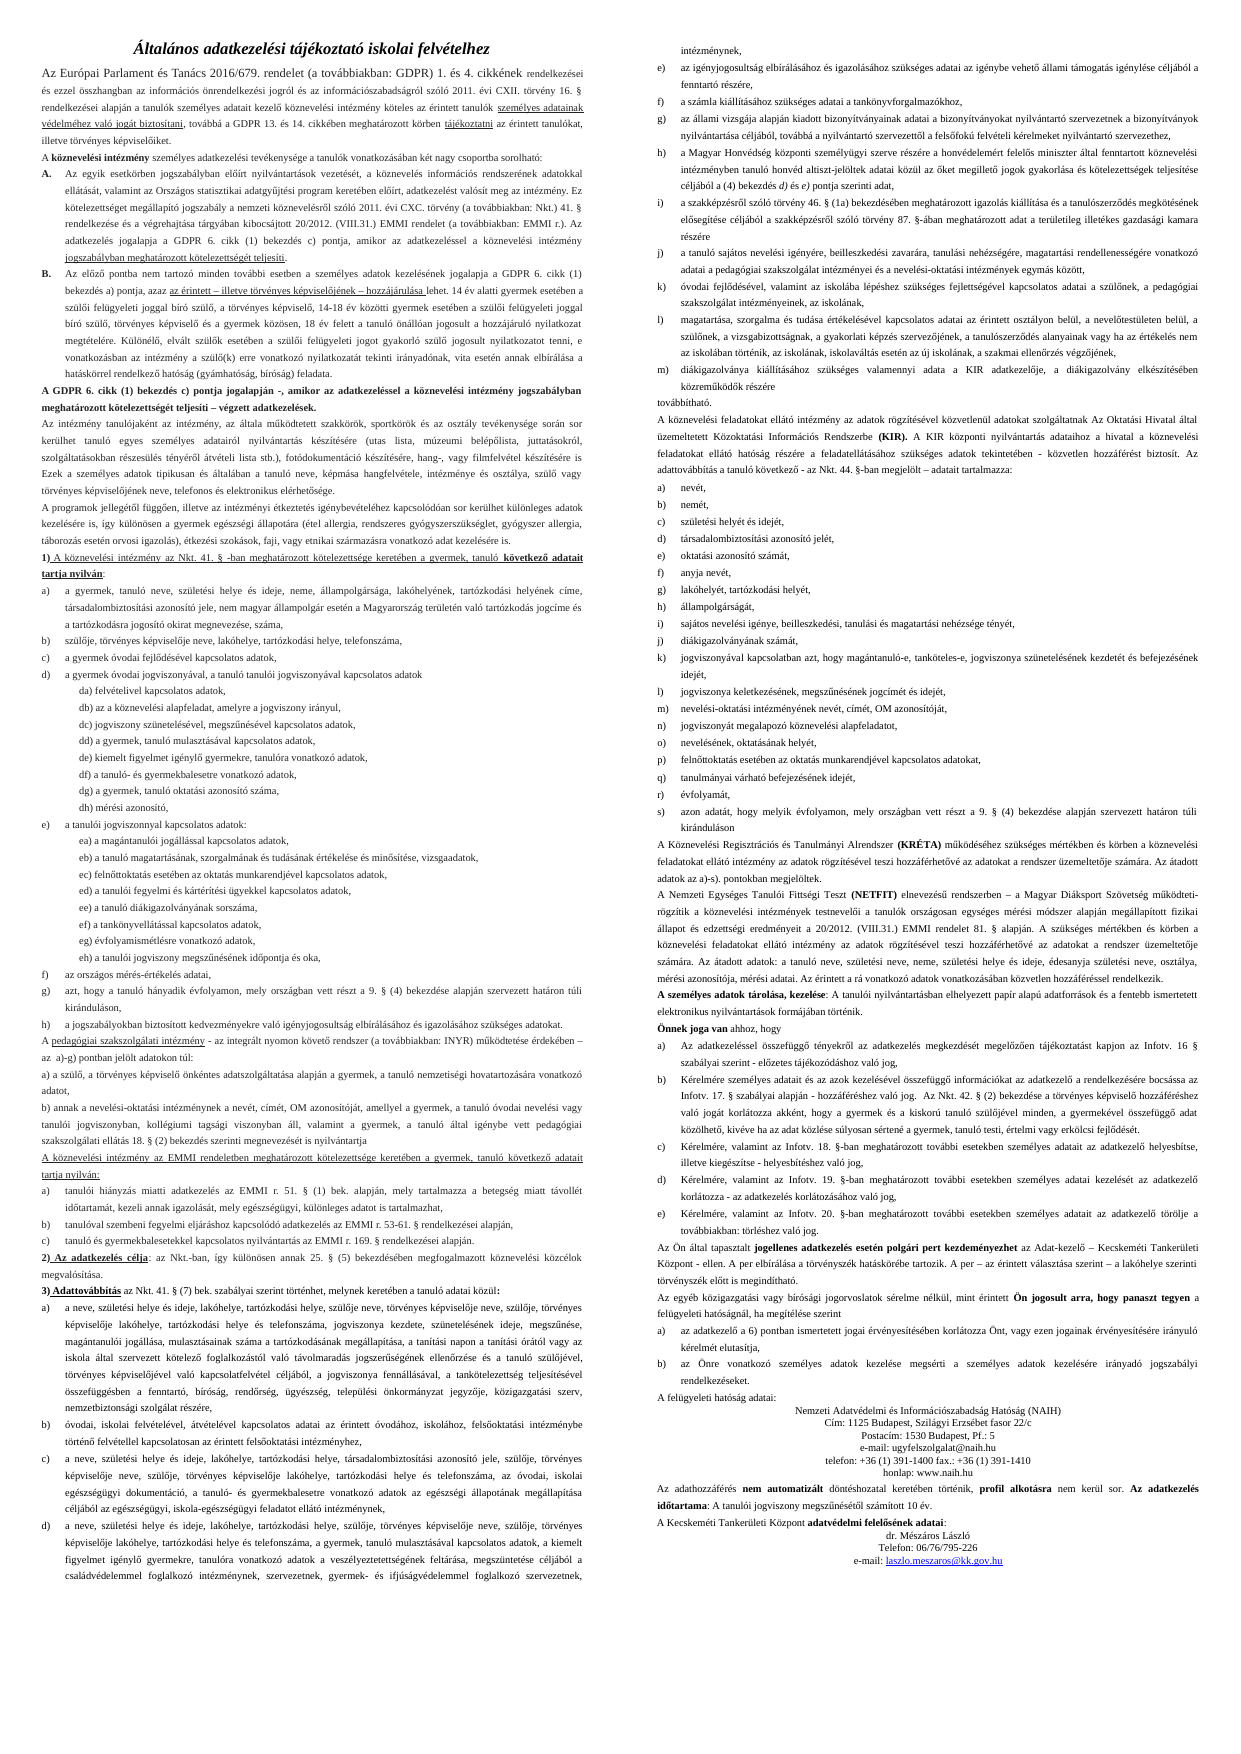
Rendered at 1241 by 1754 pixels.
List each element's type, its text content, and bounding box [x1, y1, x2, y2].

text A köznevelési intézmény személyes adatkezelési tevékenysége a tanulók vonatkozásában két nagy csoportba sorolható: [41, 148, 583, 164]
list azon adatát, hogy melyik évfolyamon, mely országban vett részt a 9. § (4) bekezdése alapján szervezett határon túli kiránduláson [657, 802, 1199, 835]
list az állami vizsgája alapján kiadott bizonyítványainak adatai a bizonyítványokat nyilvántartó szervezetnek a bizonyítványok nyilvántartása céljából, továbbá a nyilvántartó szervezettől a felsőfokú felvételi kérelmeket nyilvántartó szervezethez, [657, 109, 1199, 143]
text dr. Mészáros László [657, 1529, 1199, 1542]
list a Magyar Honvédség központi személyügyi szerve részére a honvédelemért felelős miniszter által fenntartott köznevelési intézményben tanuló honvéd altiszt-jelöltek adatai közül az őket megillető jogok gyakorlása és kötelezettségek teljesítése céljából a (4) bekezdés d) és e) pontja szerinti adat, [657, 143, 1199, 193]
list a jogszabályokban biztosított kedvezményekre való igényjogosultság elbírálásához és igazolásához szükséges adatokat. [41, 1015, 583, 1031]
list felnőttoktatás esetében az oktatás munkarendjével kapcsolatos adatokat, [657, 751, 1199, 767]
list dg) a gyermek, tanuló oktatási azonosító száma, [79, 781, 583, 798]
text a) a szülő, a törvényes képviselő önkéntes adatszolgáltatása alapján a gyermek, a tanuló nemzetiségi hovatartozására vonatkozó adatot, [41, 1065, 583, 1098]
list diákigazolványának számát, [657, 631, 1199, 648]
list db) az a köznevelési alapfeladat, amelyre a jogviszony irányul, [79, 698, 583, 715]
text Postacím: 1530 Budapest, Pf.: 5 [657, 1429, 1199, 1442]
list sajátos nevelési igénye, beilleszkedési, tanulási és magatartási nehézsége tényét, [657, 614, 1199, 631]
list társadalombiztosítási azonosító jelét, [657, 529, 1199, 546]
list a szakképzésről szóló törvény 46. § (1a) bekezdésében meghatározott igazolás kiállítása és a tanulószerződés megkötésének elősegítése céljából a szakképzésről szóló törvény 87. §-ában meghatározott adat a területileg illetékes gazdasági kamara részére [657, 193, 1199, 243]
list tanuló és gyermekbalesetekkel kapcsolatos nyilvántartás az EMMI r. 169. § rendelkezései alapján. [41, 1231, 583, 1248]
list a tanuló sajátos nevelési igényére, beilleszkedési zavarára, tanulási nehézségére, magatartási rendellenességére vonatkozó adatai a pedagógiai szakszolgálat intézményei és a nevelési-oktatási intézmények egymás között, [657, 243, 1199, 277]
list oktatási azonosító számát, [657, 546, 1199, 563]
list Kérelmére, valamint az Infotv. 18. §-ban meghatározott további esetekben személyes adatait az adatkezelő helyesbítse, illetve kiegészítse - helyesbítéshez való jog, [657, 1137, 1199, 1170]
list eh) a tanulói jogviszony megszűnésének időpontja és oka, [79, 948, 583, 965]
list dh) mérési azonosító, [79, 798, 583, 815]
list azt, hogy a tanuló hányadik évfolyamon, mely országban vett részt a 9. § (4) bekezdése alapján szervezett határon túli kiránduláson, [41, 981, 583, 1015]
list Az előző pontba nem tartozó minden további esetben a személyes adatok kezelésének jogalapja a GDPR 6. cikk (1) bekezdés a) pontja, azaz az érintett – illetve törvényes képviselőjének – hozzájárulása lehet. 14 év alatti gyermek esetében a szülői felügyeleti joggal bíró szülő, a törvényes képviselő, 14-18 év közötti gyermek esetében a szülői felügyeleti joggal bíró szülő, törvényes képviselő és a gyermek közösen, 18 év felett a tanuló önállóan jogosult a hozzájáruló nyilatkozat megtételére. Különélő, elvált szülők esetében a szülői felügyeleti jogot gyakorló szülő jogosult nyilatkozatot tenni, e vonatkozásban az intézmény a szülő(k) erre vonatkozó nyilatkozatát tekinti irányadónak, vita esetén annak elbírálása a hatáskörrel rendelkező hatóság (gyámhatóság, bíróság) feladata. [41, 264, 583, 381]
list eg) évfolyamismétlésre vonatkozó adatok, [79, 931, 583, 948]
text A pedagógiai szakszolgálati intézmény - az integrált nyomon követő rendszer (a továbbiakban: INYR) működtetése érdekében – az a)-g) pontban jelölt adatokon túl: [41, 1031, 583, 1065]
list a gyermek óvodai jogviszonyával, a tanuló tanulói jogviszonyával kapcsolatos adatok [41, 665, 583, 681]
text Az Ön által tapasztalt jogellenes adatkezelés esetén polgári pert kezdeményezhet az Adat-kezelő – Kecskeméti Tankerületi Központ - ellen. A per elbírálása a törvényszék hatáskörébe tartozik. A per – az érintett választása szerint – a lakóhelye szerinti törvényszék előtt is megindítható. [657, 1238, 1199, 1288]
list a neve, születési helye és ideje, lakóhelye, tartózkodási helye, társadalombiztosítási azonosító jele, szülője, törvényes képviselője neve, szülője, törvényes képviselője lakóhelye, tartózkodási helye és telefonszáma, az óvodai, iskolai egészségügyi dokumentáció, a tanuló- és gyermekbalesetre vonatkozó adatok az egészségi állapotának megállapítása céljából az egészségügyi, iskola-egészségügyi feladatot ellátó intézménynek, [41, 1449, 583, 1516]
list ee) a tanuló diákigazolványának sorszáma, [79, 898, 583, 915]
list az országos mérés-értékelés adatai, [41, 965, 583, 981]
list Az egyik esetkörben jogszabályban előírt nyilvántartások vezetését, a köznevelés információs rendszerének adatokkal ellátását, valamint az Országos statisztikai adatgyűjtési program keretében előírt, adatkezelést valósít meg az intézmény. Ez kötelezettséget megállapító jogszabály a nemzeti köznevelésről szóló 2011. évi CXC. törvény (a továbbiakban: Nkt.) 41. § rendelkezése és a végrehajtása tárgyában kibocsájtott 20/2012. (VIII.31.) EMMI rendelet (a továbbiakban: EMMI r.). Az adatkezelés jogalapja a GDPR 6. cikk (1) bekezdés c) pontja, amikor az adatkezeléssel a köznevelési intézmény jogszabályban meghatározott kötelezettségét teljesíti. [41, 164, 583, 264]
list de) kiemelt figyelmet igénylő gyermekre, tanulóra vonatkozó adatok, [79, 748, 583, 765]
list A Kecskeméti Tankerületi Központ adatvédelmi felelősének adatai: [657, 1513, 1199, 1529]
list lakóhelyét, tartózkodási helyét, [657, 580, 1199, 597]
list a neve, születési helye és ideje, lakóhelye, tartózkodási helye, szülője neve, törvényes képviselője neve, szülője, törvényes képviselője lakóhelye, tartózkodási helye és telefonszáma, jogviszonya kezdete, szünetelésének ideje, megszűnése, magántanulói jogállása, mulasztásainak száma a tartózkodásának megállapítása, a tanítási napon a tanítási órától vagy az iskola által szervezett kötelező foglalkozástól való távolmaradás jogszerűségének ellenőrzése és a tanuló szülőjével, törvényes képviselőjével való kapcsolatfelvétel céljából, a jogviszonya fennállásával, a tankötelezettség teljesítésével összefüggésben a fenntartó, bíróság, rendőrség, ügyészség, települési önkormányzat jegyzője, közigazgatási szerv, nemzetbiztonsági szolgálat részére, [41, 1298, 583, 1415]
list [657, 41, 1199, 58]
list óvodai fejlődésével, valamint az iskolába lépéshez szükséges fejlettségével kapcsolatos adatai a szülőnek, a pedagógiai szakszolgálat intézményeinek, az iskolának, [657, 277, 1199, 310]
list a gyermek, tanuló neve, születési helye és ideje, neme, állampolgársága, lakóhelyének, tartózkodási helyének címe, társadalombiztosítási azonosító jele, nem magyar állampolgár esetén a Magyarország területén való tartózkodás jogcíme és a tartózkodásra jogosító okirat megnevezése, száma, [41, 581, 583, 631]
list ea) a magántanulói jogállással kapcsolatos adatok, [79, 831, 583, 848]
list évfolyamát, [657, 785, 1199, 801]
list df) a tanuló- és gyermekbalesetre vonatkozó adatok, [79, 765, 583, 781]
list Kérelmére, valamint az Infotv. 19. §-ban meghatározott további esetekben személyes adatai kezelését az adatkezelő korlátozza - az adatkezelés korlátozásához való jog, [657, 1171, 1199, 1204]
text Nemzeti Adatvédelmi és Információszabadság Hatóság (NAIH) [657, 1404, 1199, 1417]
text A GDPR 6. cikk (1) bekezdés c) pontja jogalapján -, amikor az adatkezeléssel a köznevelési intézmény jogszabályban meghatározott kötelezettségét teljesíti – végzett adatkezelések. [41, 381, 583, 414]
list Az adatkezeléssel összefüggő tényekről az adatkezelés megkezdését megelőzően tájékoztatást kapjon az Infotv. 16 § szabályai szerint - előzetes tájékozódáshoz való jog, [657, 1036, 1199, 1069]
list nevét, [657, 478, 1199, 494]
list az Önre vonatkozó személyes adatok kezelése megsérti a személyes adatok kezelésére irányadó jogszabályi rendelkezéseket. [657, 1354, 1199, 1388]
list tanulóval szembeni fegyelmi eljáráshoz kapcsolódó adatkezelés az EMMI r. 53-61. § rendelkezései alapján, [41, 1215, 583, 1231]
text továbbítható. [657, 393, 1199, 410]
text A köznevelési intézmény az EMMI rendeletben meghatározott kötelezettsége keretében a gyermek, tanuló következő adatait tartja nyilván: [41, 1163, 583, 1181]
list tanulói hiányzás miatti adatkezelés az EMMI r. 51. § (1) bek. alapján, mely tartalmazza a betegség miatt távollét időtartamát, kezeli annak igazolását, mely egészségügyi, különleges adatot is tartalmazhat, [41, 1181, 583, 1215]
list diákigazolványa kiállításához szükséges valamennyi adata a KIR adatkezelője, a diákigazolvány elkészítésében közreműködők részére [657, 360, 1199, 393]
list Kérelmére személyes adatait és az azok kezelésével összefüggő információkat az adatkezelő a rendelkezésére bocsássa az Infotv. 17. § szabályai alapján - hozzáféréshez való jog. Az Nkt. 42. § (2) bekezdése a törvényes képviselő hozzáféréshez való jogát korlátozza akként, hogy a gyermek és a kiskorú tanuló szülőjével minden, a gyermekével összefüggő adat közölhető, kivéve ha az adat közlése súlyosan sértené a gyermek, tanuló testi, értelmi vagy erkölcsi fejlődését. [657, 1070, 1199, 1136]
text 1) A köznevelési intézmény az Nkt. 41. § -ban meghatározott kötelezettsége keretében a gyermek, tanuló következő adatait tartja nyilván: [41, 548, 583, 581]
list szülője, törvényes képviselője neve, lakóhelye, tartózkodási helye, telefonszáma, [41, 631, 583, 648]
list tanulmányai várható befejezésének idejét, [657, 768, 1199, 784]
text telefon: +36 (1) 391-1400 fax.: +36 (1) 391-1410 [657, 1454, 1199, 1467]
list nevelésének, oktatásának helyét, [657, 733, 1199, 750]
list óvodai, iskolai felvételével, átvételével kapcsolatos adatai az érintett óvodához, iskolához, felsőoktatási intézménybe történő felvétellel kapcsolatosan az érintett felsőoktatási intézményhez, [41, 1416, 583, 1449]
list ef) a tankönyvellátással kapcsolatos adatok, [79, 915, 583, 931]
list magatartása, szorgalma és tudása értékelésével kapcsolatos adatai az érintett osztályon belül, a nevelőtestületen belül, a szülőnek, a vizsgabizottságnak, a gyakorlati képzés szervezőjének, a tanulószerződés alanyainak vagy ha az értékelés nem az iskolában történik, az iskolának, iskolaváltás esetén az új iskolának, a szakmai ellenőrzés végzőjének, [657, 310, 1199, 360]
list Az adathozzáférés nem automatizált döntéshozatal keretében történik, profil alkotásra nem kerül sor. Az adatkezelés időtartama: A tanulói jogviszony megszűnésétől számított 10 év. [657, 1479, 1199, 1513]
list az adatkezelő a 6) pontban ismertetett jogai érvényesítésében korlátozza Önt, vagy ezen jogainak érvényesítésére irányuló kérelmét elutasítja, [657, 1321, 1199, 1354]
list a gyermek óvodai fejlődésével kapcsolatos adatok, [41, 648, 583, 665]
text A felügyeleti hatóság adatai: [657, 1388, 1199, 1404]
list jogviszonyával kapcsolatban azt, hogy magántanuló-e, tanköteles-e, jogviszonya szünetelésének kezdetét és befejezésének idejét, [657, 648, 1199, 682]
list születési helyét és idejét, [657, 512, 1199, 528]
text Az Európai Parlament és Tanács 2016/679. rendelet (a továbbiakban: GDPR) 1. és 4. cikkének rendelkezései és ezzel összhangban az információs önrendelkezési jogról és az információszabadságról szóló 2011. évi CXII. törvény 16. § rendelkezései alapján a tanulók személyes adatait kezelő köznevelési intézmény köteles az érintett tanulók személyes adatainak védelméhez való jogát biztosítani, továbbá a GDPR 13. és 14. cikkében meghatározott körben tájékoztatni az érintett tanulókat, illetve törvényes képviselőiket. [41, 64, 583, 148]
text A programok jellegétől függően, illetve az intézményi étkeztetés igénybevételéhez kapcsolódóan sor kerülhet különleges adatok kezelésére is, így különösen a gyermek egészségi állapotára (étel allergia, rendszeres gyógyszerszükséglet, gyógyszer allergia, táborozás esetén orvosi igazolás), étkezési szokások, faji, vagy etnikai származásra vonatkozó adat kezelésére is. [41, 498, 583, 548]
list a tanulói jogviszonnyal kapcsolatos adatok: [41, 815, 583, 831]
text A Nemzeti Egységes Tanulói Fittségi Teszt (NETFIT) elnevezésű rendszerben – a Magyar Diáksport Szövetség működteti- rögzítik a köznevelési intézmények testnevelői a tanulók országosan egységes mérési módszer alapján megállapított fizikai állapot és edzettségi eredményeit a 20/2012. (VIII.31.) EMMI rendelet 81. § alapján. A szükséges mértékben és körben a köznevelési feladatokat ellátó intézmény az adatok rögzítésével teszi hozzáférhetővé az adatokat a rendszer üzemeltetője számára. Az átadott adatok: a tanuló neve, születési neve, neme, születési helye és ideje, édesanyja születési neve, osztálya, mérési azonosítója, mérési adatai. Az érintett a rá vonatkozó adatok vonatkozásában közvetlen hozzáféréssel rendelkezik. [657, 886, 1199, 986]
list ec) felnőttoktatás esetében az oktatás munkarendjével kapcsolatos adatok, [79, 865, 583, 881]
list Kérelmére, valamint az Infotv. 20. §-ban meghatározott további esetekben személyes adatait az adatkezelő törölje a továbbiakban: törléshez való jog. [657, 1204, 1199, 1238]
list A Köznevelési Regisztrációs és Tanulmányi Alrendszer (KRÉTA) működéséhez szükséges mértékben és körben a köznevelési feladatokat ellátó intézmény az adatok rögzítésével teszi hozzáférhetővé az adatokat a rendszer üzemeltetője számára. Az átadott adatok az a)-s). pontokban megjelöltek. [657, 836, 1199, 886]
list jogviszonyát megalapozó köznevelési alapfeladatot, [657, 716, 1199, 733]
list állampolgárságát, [657, 597, 1199, 614]
text Az intézmény tanulójaként az intézmény, az általa működtetett szakkörök, sportkörök és az osztály tevékenysége során sor kerülhet tanuló egyes személyes adatairól nyilvántartás készítésére (utas lista, múzeumi belépőlista, juttatásokról, szolgáltatásokban részesülés tényéről átvételi lista stb.), fotódokumentáció készítésére, hang-, vagy filmfelvétel készítésére is Ezek a személyes adatok tipikusan és általában a tanuló neve, képmása hangfelvétele, intézménye és osztálya, szülő vagy törvényes képviselőjének neve, telefonos és elektronikus elérhetősége. [41, 414, 583, 498]
list eb) a tanuló magatartásának, szorgalmának és tudásának értékelése és minősítése, vizsgaadatok, [79, 848, 583, 865]
list jogviszonya keletkezésének, megszűnésének jogcímét és idejét, [657, 682, 1199, 699]
list dc) jogviszony szünetelésével, megszűnésével kapcsolatos adatok, [79, 715, 583, 731]
list ed) a tanulói fegyelmi és kártérítési ügyekkel kapcsolatos adatok, [79, 881, 583, 898]
list da) felvételivel kapcsolatos adatok, [79, 681, 583, 698]
text e-mail: laszlo.meszaros@kk.gov.hu [657, 1554, 1199, 1567]
text A személyes adatok tárolása, kezelése: A tanulói nyilvántartásban elhelyezett papír alapú adatforrások és a fentebb ismertetett elektronikus nyilvántartások formájában történik. [657, 986, 1199, 1019]
text Önnek joga van ahhoz, hogy [657, 1019, 1199, 1036]
text 2) Az adatkezelés célja: az Nkt.-ban, így különösen annak 25. § (5) bekezdésében megfogalmazott köznevelési közcélok megvalósítása. [41, 1248, 583, 1281]
list Az egyéb közigazgatási vagy bírósági jogorvoslatok sérelme nélkül, mint érintett Ön jogosult arra, hogy panaszt tegyen a felügyeleti hatóságnál, ha megítélése szerint [657, 1288, 1199, 1321]
list A köznevelési feladatokat ellátó intézmény az adatok rögzítésével közvetlenül adatokat szolgáltatnak Az Oktatási Hivatal által üzemeltetett Közoktatási Információs Rendszerbe (KIR). A KIR központi nyilvántartás adataihoz a hivatal a köznevelési feladatokat ellátó hatóság részére a feladatellátásához szükséges adatok tekintetében - közvetlen hozzáférést biztosít. Az adattovábbítás a tanuló következő - az Nkt. 44. §-ban megjelölt – adatait tartalmazza: [657, 411, 1199, 477]
list nemét, [657, 495, 1199, 511]
list anyja nevét, [657, 563, 1199, 580]
list a számla kiállításához szükséges adatai a tankönyvforgalmazókhoz, [657, 92, 1199, 109]
text b) annak a nevelési-oktatási intézménynek a nevét, címét, OM azonosítóját, amellyel a gyermek, a tanuló óvodai nevelési vagy tanulói jogviszonyban, kollégiumi tagsági viszonyban áll, valamint a gyermek, a tanuló által igénybe vett pedagógiai szakszolgálati ellátás 18. § (2) bekezdés szerinti megnevezését is nyilvántartja [41, 1098, 583, 1148]
list 3) Adattovábbítás az Nkt. 41. § (7) bek. szabályai szerint történhet, melynek keretében a tanuló adatai közül: [41, 1281, 583, 1298]
list a neve, születési helye és ideje, lakóhelye, tartózkodási helye, szülője, törvényes képviselője neve, szülője, törvényes képviselője lakóhelye, tartózkodási helye és telefonszáma, a gyermek, tanuló mulasztásával kapcsolatos adatok, a kiemelt figyelmet igénylő gyermekre, tanulóra vonatkozó adatok a veszélyeztetettségének feltárása, megszüntetése céljából a családvédelemmel foglalkozó intézménynek, szervezetnek, gyermek- és ifjúságvédelemmel foglalkozó szervezetnek, intézménynek, [41, 1516, 583, 1583]
list nevelési-oktatási intézményének nevét, címét, OM azonosítóját, [657, 699, 1199, 716]
list dd) a gyermek, tanuló mulasztásával kapcsolatos adatok, [79, 731, 583, 748]
text Általános adatkezelési tájékoztató iskolai felvételhez [41, 41, 583, 58]
list az igényjogosultság elbírálásához és igazolásához szükséges adatai az igénybe vehető állami támogatás igénylése céljából a fenntartó részére, [657, 58, 1199, 92]
